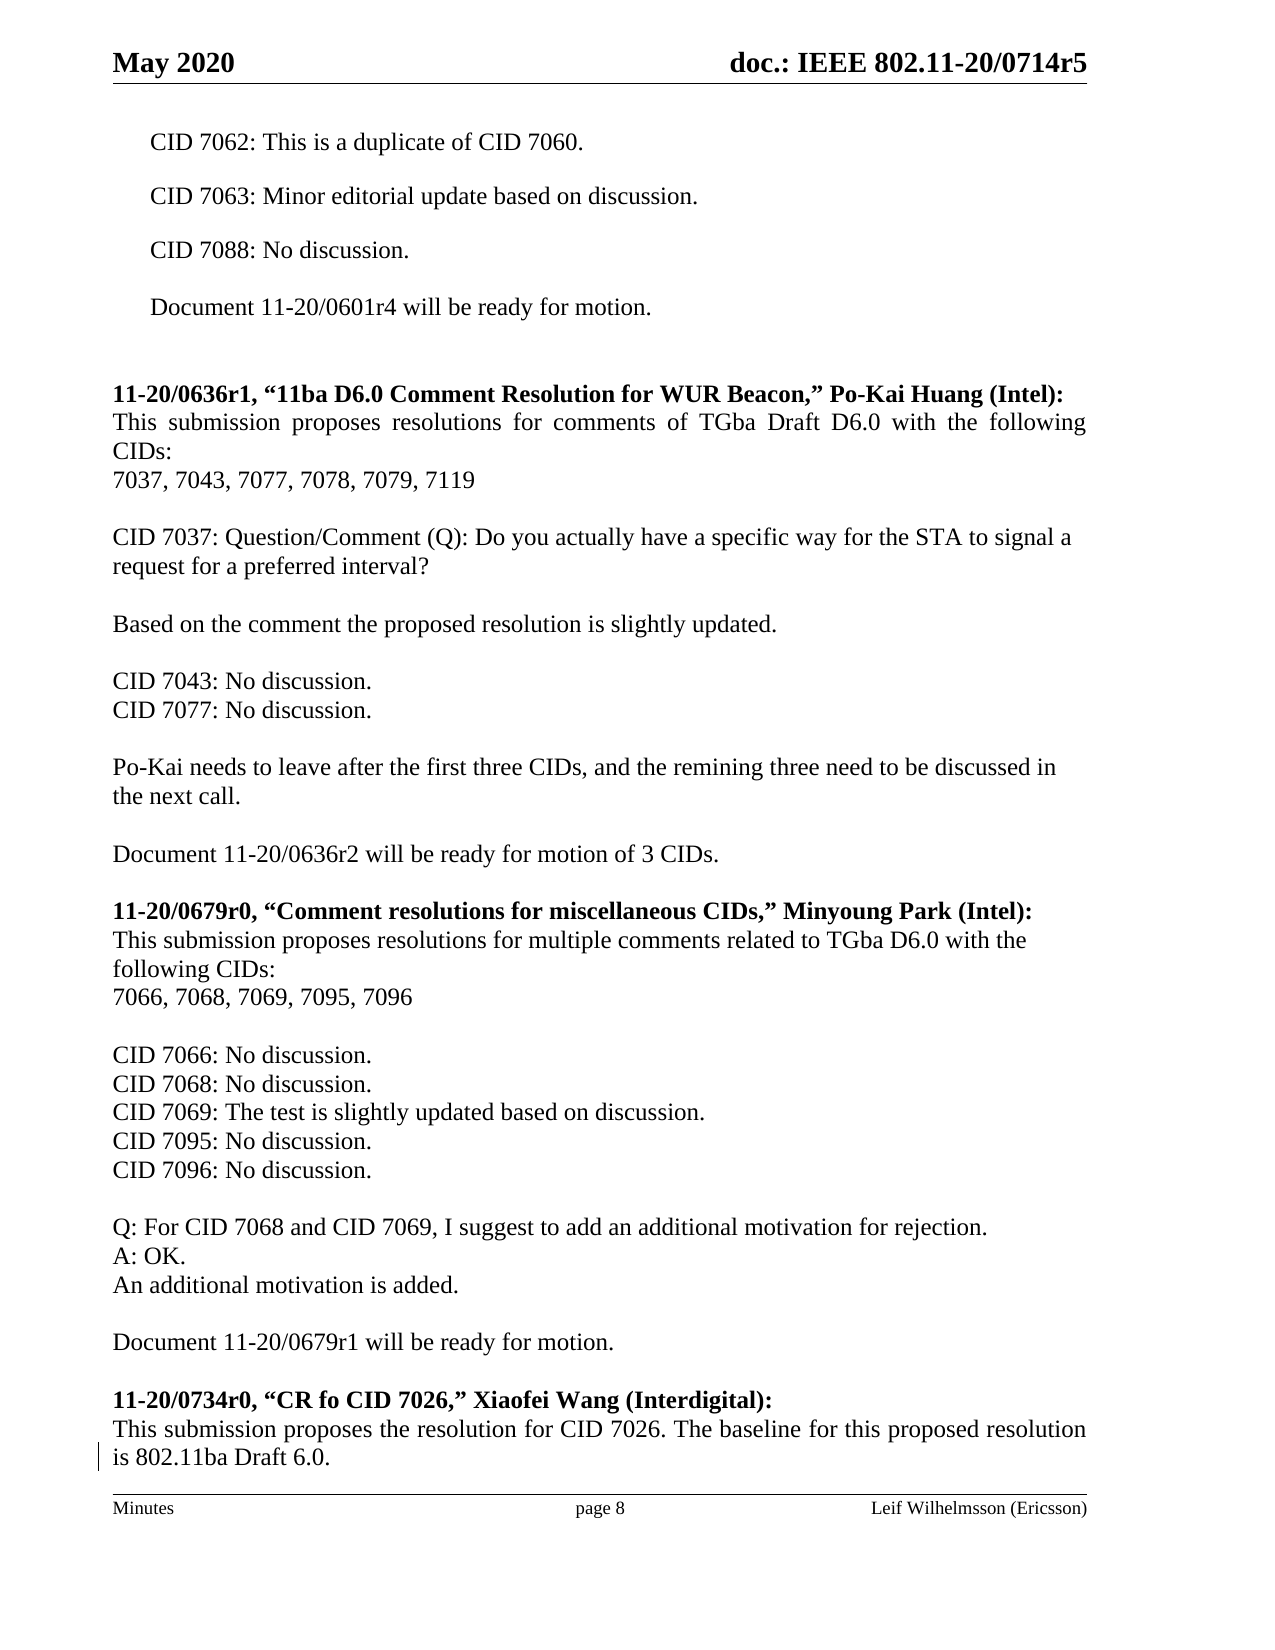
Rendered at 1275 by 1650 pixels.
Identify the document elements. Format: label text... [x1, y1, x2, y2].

text CID 7068: No discussion. [112, 1069, 1087, 1097]
text Document 11-20/0679r1 will be ready for motion. [112, 1327, 1087, 1356]
text CID 7077: No discussion. [112, 695, 1087, 724]
text 11-20/0679r0, “Comment resolutions for miscellaneous CIDs,” Minyoung Park (Intel): [112, 896, 1087, 925]
text CID 7069: The test is slightly updated based on discussion. [112, 1097, 1087, 1126]
text 11-20/0734r0, “CR fo CID 7026,” Xiaofei Wang (Interdigital): [112, 1385, 1087, 1414]
text Po-Kai needs to leave after the first three CIDs, and the remining three need to be discussed in the next call. [112, 752, 1087, 810]
text 11-20/0636r1, “11ba D6.0 Comment Resolution for WUR Beacon,” Po-Kai Huang (Intel): [112, 379, 1087, 407]
text CID 7096: No discussion. [112, 1155, 1087, 1184]
text Document 11-20/0601r4 will be ready for motion. [112, 292, 1087, 321]
text Based on the comment the proposed resolution is slightly updated. [112, 609, 1087, 637]
text CID 7043: No discussion. [112, 666, 1087, 695]
text Document 11-20/0636r2 will be ready for motion of 3 CIDs. [112, 839, 1087, 867]
text 7066, 7068, 7069, 7095, 7096 [112, 982, 1087, 1011]
text 7037, 7043, 7077, 7078, 7079, 7119 [112, 465, 1087, 494]
text This submission proposes resolutions for multiple comments related to TGba D6.0 with the following CIDs: [112, 925, 1087, 982]
text CID 7095: No discussion. [112, 1126, 1087, 1155]
text An additional motivation is added. [112, 1270, 1087, 1299]
text CID 7066: No discussion. [112, 1040, 1087, 1069]
text CID 7062: This is a duplicate of CID 7060. [150, 127, 1012, 156]
text CID 7037: Question/Comment (Q): Do you actually have a specific way for the STA to signal a request for a preferred interval? [112, 522, 1087, 580]
text CID 7088: No discussion. [112, 235, 1087, 264]
text A: OK. [112, 1241, 1087, 1270]
text This submission proposes resolutions for comments of TGba Draft D6.0 with the following CIDs: [112, 407, 1087, 465]
text CID 7063: Minor editorial update based on discussion. [150, 181, 1012, 210]
text Q: For CID 7068 and CID 7069, I suggest to add an additional motivation for rejection. [112, 1212, 1087, 1241]
text This submission proposes the resolution for CID 7026. The baseline for this proposed resolution is 802.11ba Draft 6.0. [112, 1414, 1087, 1471]
